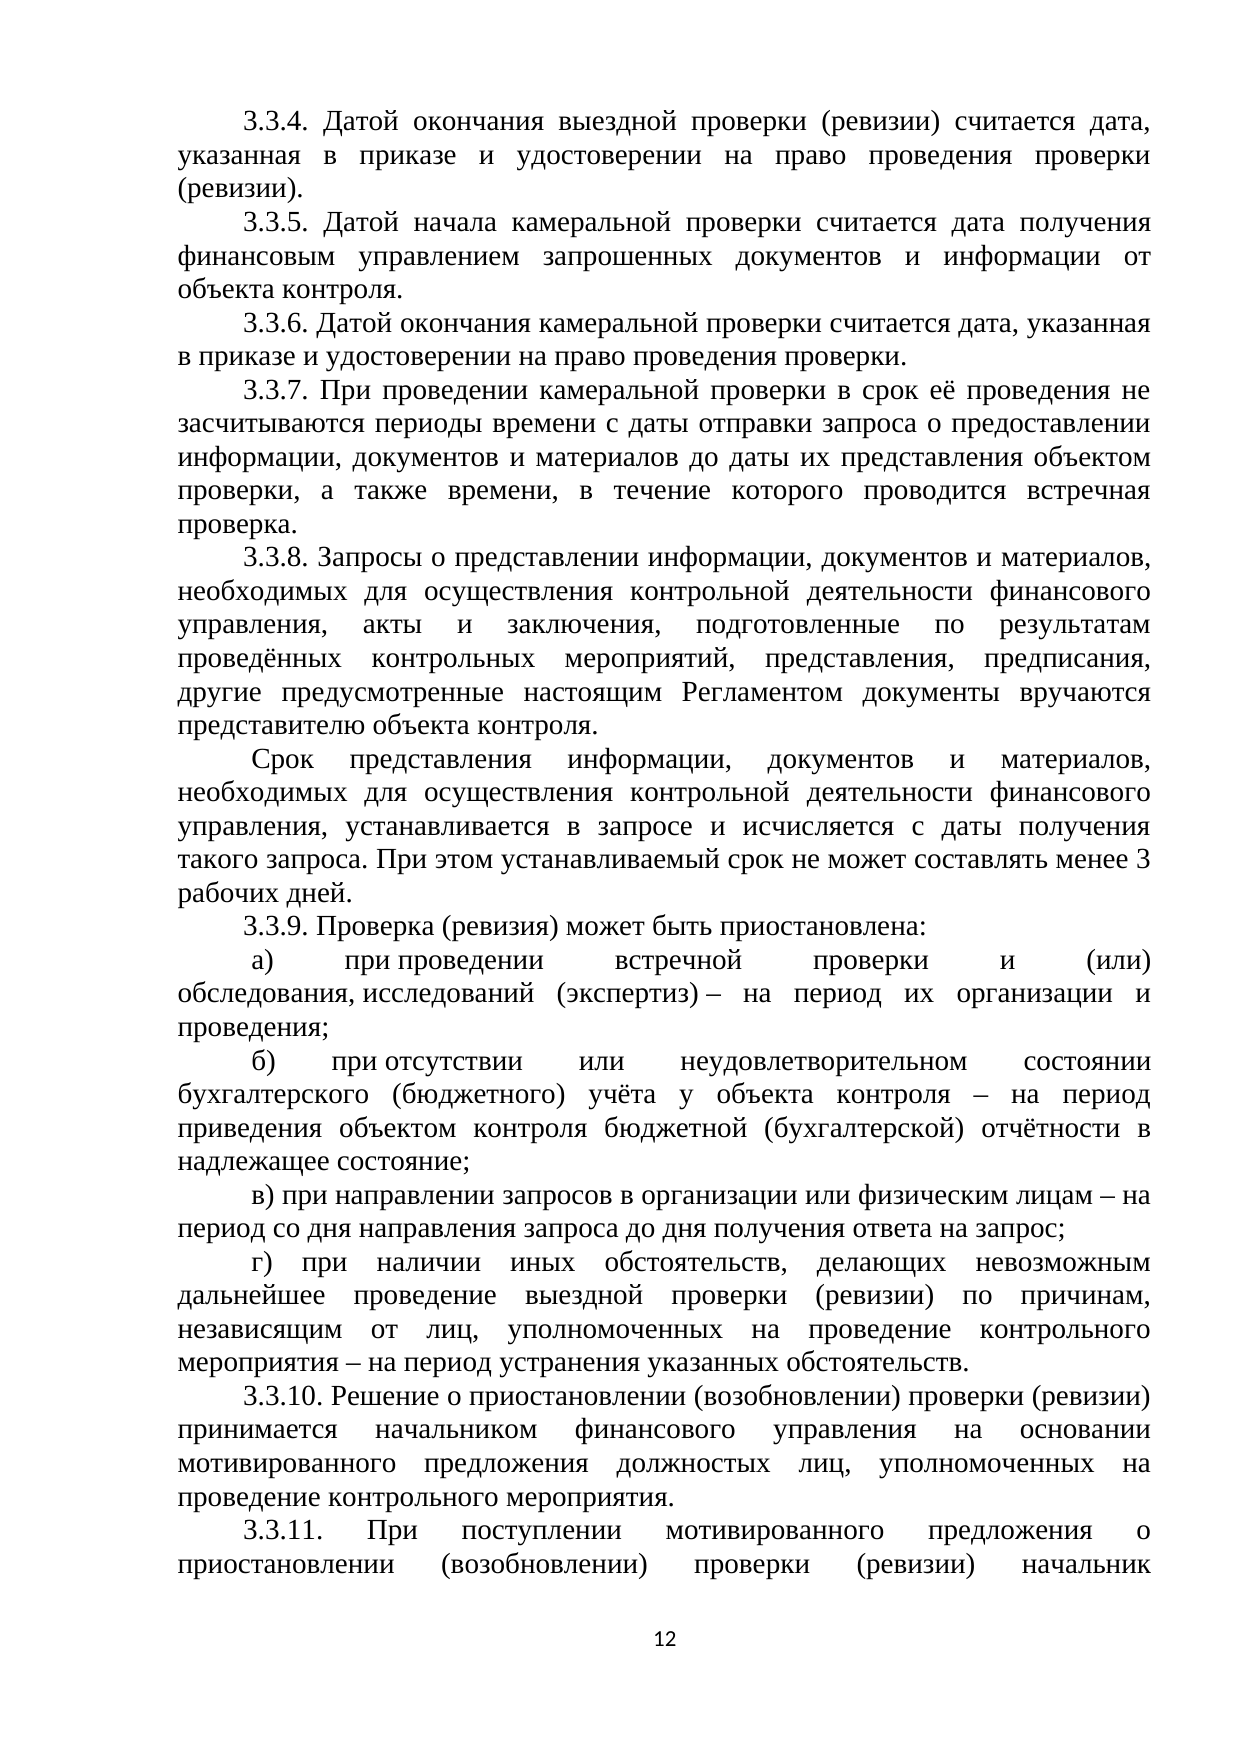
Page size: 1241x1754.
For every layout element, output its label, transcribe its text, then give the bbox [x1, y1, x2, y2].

text 3.3.5. Датой начала камеральной проверки считается дата получения финансовым управлением запрошенных документов и информации от объекта контроля. [177, 204, 1152, 305]
text 3.3.7. При проведении камеральной проверки в срок её проведения не засчитываются периоды времени с даты отправки запроса о предоставлении информации, документов и материалов до даты их представления объектом проверки, а также времени, в течение которого проводится встречная проверка. [177, 372, 1152, 539]
text б) при отсутствии или неудовлетворительном состоянии бухгалтерского (бюджетного) учёта у объекта контроля – на период приведения объектом контроля бюджетной (бухгалтерской) отчётности в надлежащее состояние; [177, 1043, 1152, 1177]
text 3.3.9. Проверка (ревизия) может быть приостановлена: [177, 908, 1152, 942]
text 3.3.10. Решение о приостановлении (возобновлении) проверки (ревизии) принимается начальником финансового управления на основании мотивированного предложения должностых лиц, уполномоченных на проведение контрольного мероприятия. [177, 1378, 1152, 1512]
text 3.3.6. Датой окончания камеральной проверки считается дата, указанная в приказе и удостоверении на право проведения проверки. [177, 305, 1152, 372]
text 3.3.4. Датой окончания выездной проверки (ревизии) считается дата, указанная в приказе и удостоверении на право проведения проверки (ревизии). [177, 103, 1152, 204]
text в) при направлении запросов в организации или физическим лицам – на период со дня направления запроса до дня получения ответа на запрос; [177, 1177, 1152, 1244]
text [177, 1512, 1152, 1579]
text 3.3.8. Запросы о представлении информации, документов и материалов, необходимых для осуществления контрольной деятельности финансового управления, акты и заключения, подготовленные по результатам проведённых контрольных мероприятий, представления, предписания, другие предусмотренные настоящим Регламентом документы вручаются представителю объекта контроля. [177, 539, 1152, 741]
text а) при проведении встречной проверки и (или) обследования, исследований (экспертиз) – на период их организации и проведения; [177, 942, 1152, 1043]
text Срок представления информации, документов и материалов, необходимых для осуществления контрольной деятельности финансового управления, устанавливается в запросе и исчисляется с даты получения такого запроса. При этом устанавливаемый срок не может составлять менее 3 рабочих дней. [177, 741, 1152, 908]
text г) при наличии иных обстоятельств, делающих невозможным дальнейшее проведение выездной проверки (ревизии) по причинам, независящим от лиц, уполномоченных на проведение контрольного мероприятия – на период устранения указанных обстоятельств. [177, 1244, 1152, 1378]
